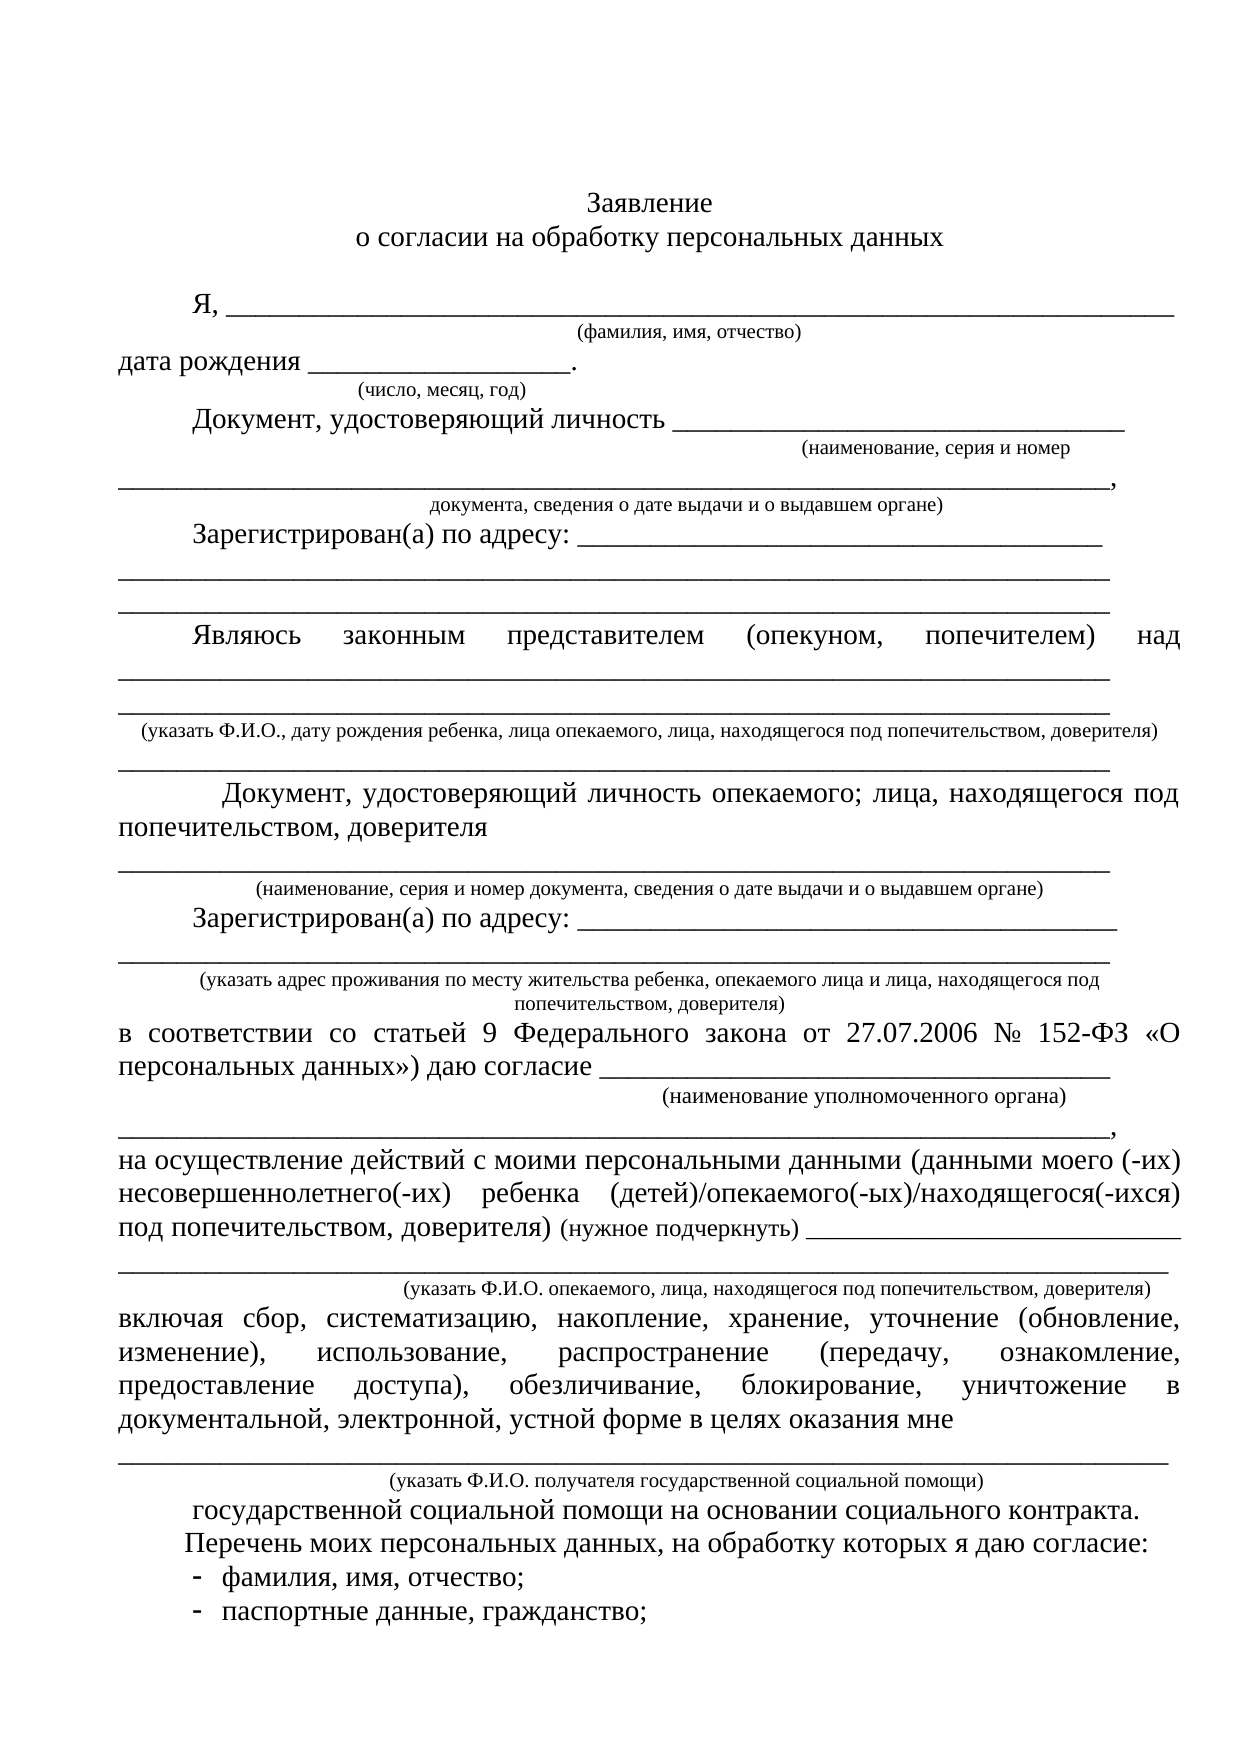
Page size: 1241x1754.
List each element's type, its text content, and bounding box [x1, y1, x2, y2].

text (указать Ф.И.О. получателя государственной социальной помощи) [118, 1468, 1181, 1492]
text ____________________________________________________________________ [118, 583, 1181, 617]
text ____________________________________________________________________ [118, 684, 1181, 717]
text Документ, удостоверяющий личность опекаемого; лица, находящегося под попечительством, доверителя [118, 775, 1181, 842]
text (указать Ф.И.О. опекаемого, лица, находящегося под попечительством, доверителя) [118, 1276, 1181, 1300]
text (указать адрес проживания по месту жительства ребенка, опекаемого лица и лица, находящегося под попечительством, доверителя) [118, 967, 1181, 1015]
text о согласии на обработку персональных данных [118, 219, 1181, 252]
text Являюсь законным представителем (опекуном, попечителем) над ____________________________________________________________________ [118, 617, 1181, 684]
text Зарегистрирован(а) по адресу: ____________________________________ [118, 516, 1181, 550]
text Зарегистрирован(а) по адресу: _____________________________________ [118, 900, 1181, 933]
text в соответствии со статьей 9 Федерального закона от 27.07.2006 № 152-ФЗ «О персональных данных») даю согласие ___________________________________ [118, 1015, 1181, 1082]
text Я, _________________________________________________________________ [118, 286, 1181, 319]
text ________________________________________________________________________ [118, 1434, 1181, 1468]
text ____________________________________________________________________ [118, 550, 1181, 583]
text дата рождения __________________. [118, 343, 1181, 377]
text (указать Ф.И.О., дату рождения ребенка, лица опекаемого, лица, находящегося под попечительством, доверителя) [118, 717, 1181, 742]
text Документ, удостоверяющий личность _______________________________ [118, 401, 1181, 434]
text (число, месяц, год) [118, 377, 1181, 401]
text (наименование, серия и номер [118, 434, 1181, 459]
text Заявление [118, 185, 1181, 219]
text (наименование уполномоченного органа) [118, 1082, 1181, 1108]
text ____________________________________________________________________ [118, 933, 1181, 967]
text документа, сведения о дате выдачи и о выдавшем органе) [118, 492, 1181, 516]
text ____________________________________________________________________, [118, 459, 1181, 492]
text на осуществление действий с моими персональными данными (данными моего (-их) несовершеннолетнего(-их) ребенка (детей)/опекаемого(-ых)/находящегося(-ихся) под попечительством, доверителя) (нужное подчеркнуть) ______________________________ ________________________________________________________________________ [118, 1142, 1181, 1276]
list паспортные данные, гражданство; [192, 1593, 1181, 1626]
text ____________________________________________________________________ [118, 842, 1181, 876]
text (фамилия, имя, отчество) [118, 319, 1181, 343]
list фамилия, имя, отчество; [192, 1559, 1181, 1593]
text ____________________________________________________________________ [118, 742, 1181, 775]
text (наименование, серия и номер документа, сведения о дате выдачи и о выдавшем органе) [118, 876, 1181, 900]
text государственной социальной помощи на основании социального контракта. [118, 1492, 1181, 1526]
text включая сбор, систематизацию, накопление, хранение, уточнение (обновление, изменение), использование, распространение (передачу, ознакомление, предоставление доступа), обезличивание, блокирование, уничтожение в документальной, электронной, устной форме в целях оказания мне [118, 1300, 1181, 1434]
text Перечень моих персональных данных, на обработку которых я даю согласие: [118, 1526, 1181, 1559]
text ____________________________________________________________________, [118, 1108, 1181, 1142]
